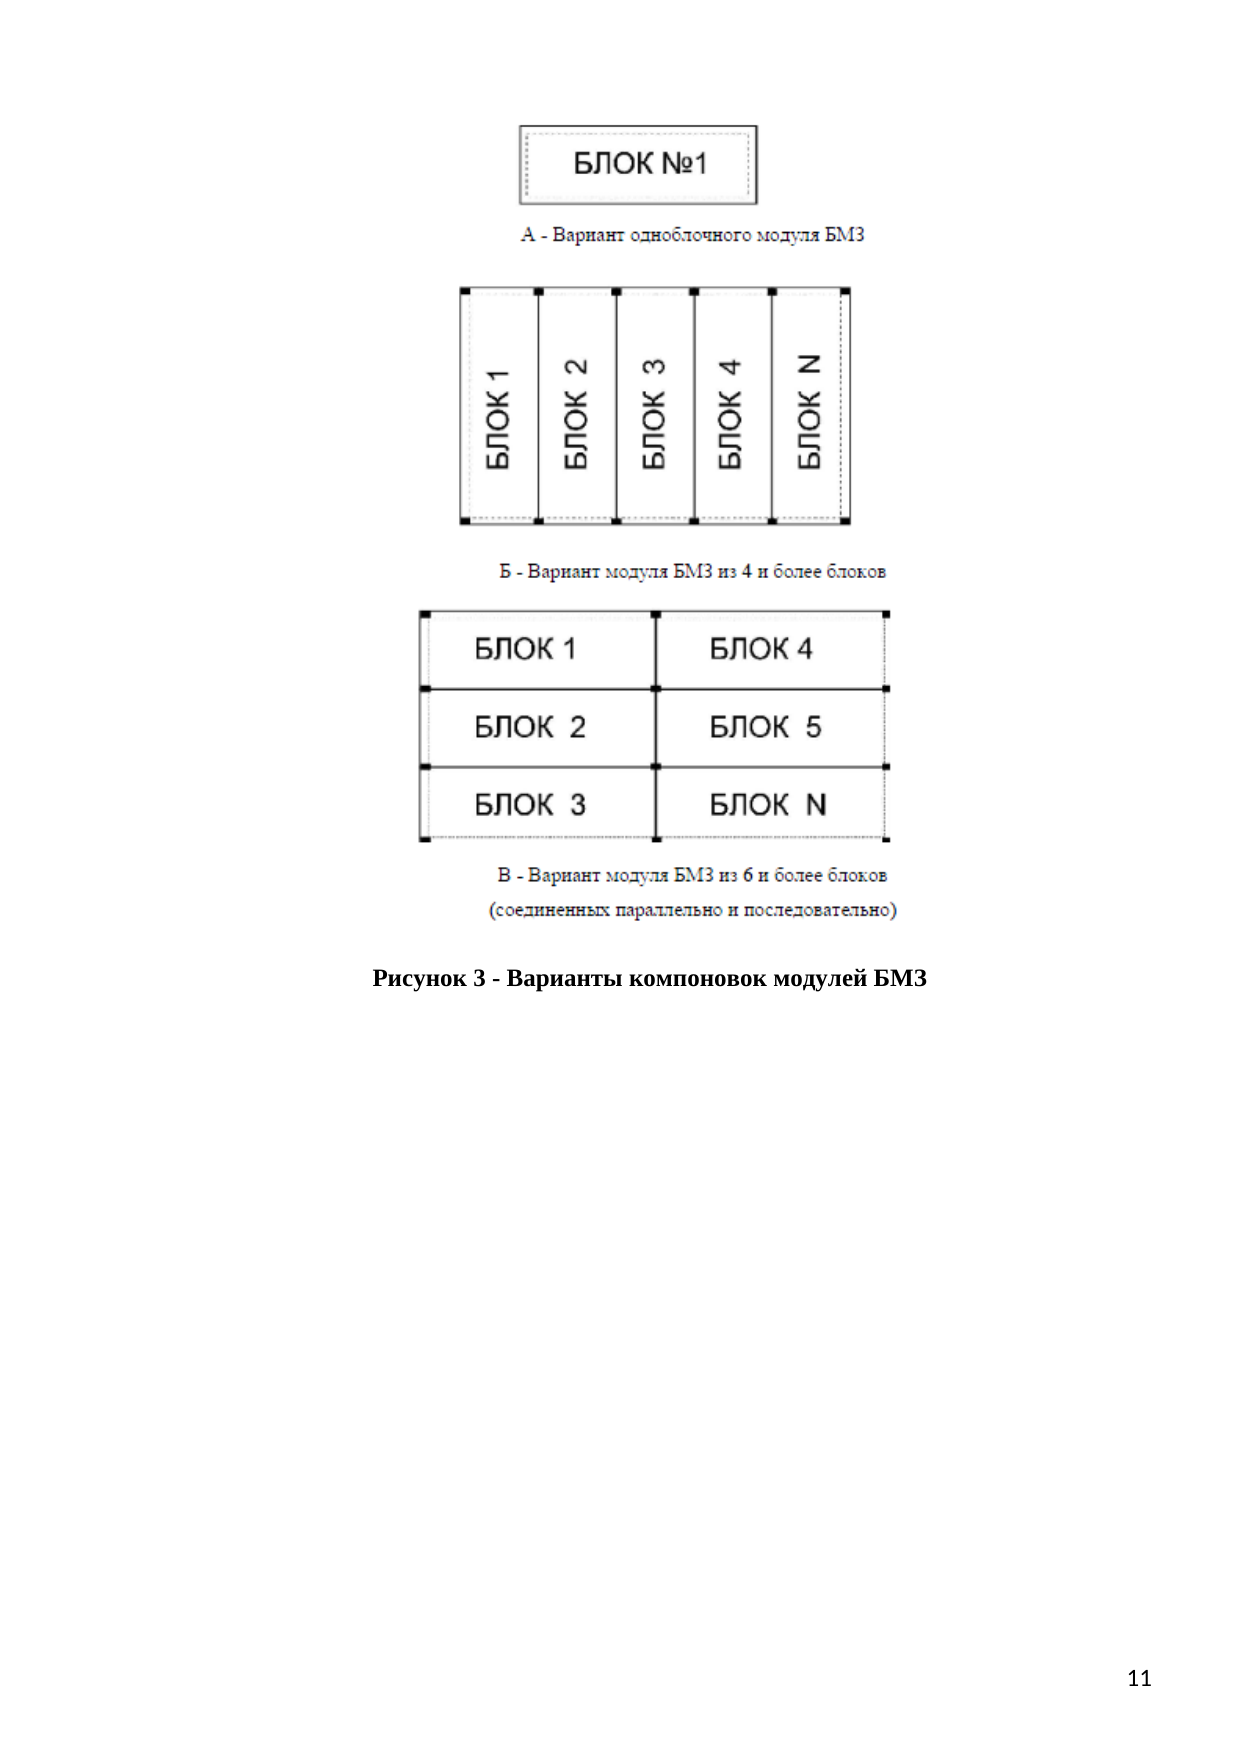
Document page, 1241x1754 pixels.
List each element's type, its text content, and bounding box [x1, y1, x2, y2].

text Рисунок 3 - Варианты компоновок модулей БМЗ [177, 963, 1122, 992]
picture [282, 102, 1010, 935]
